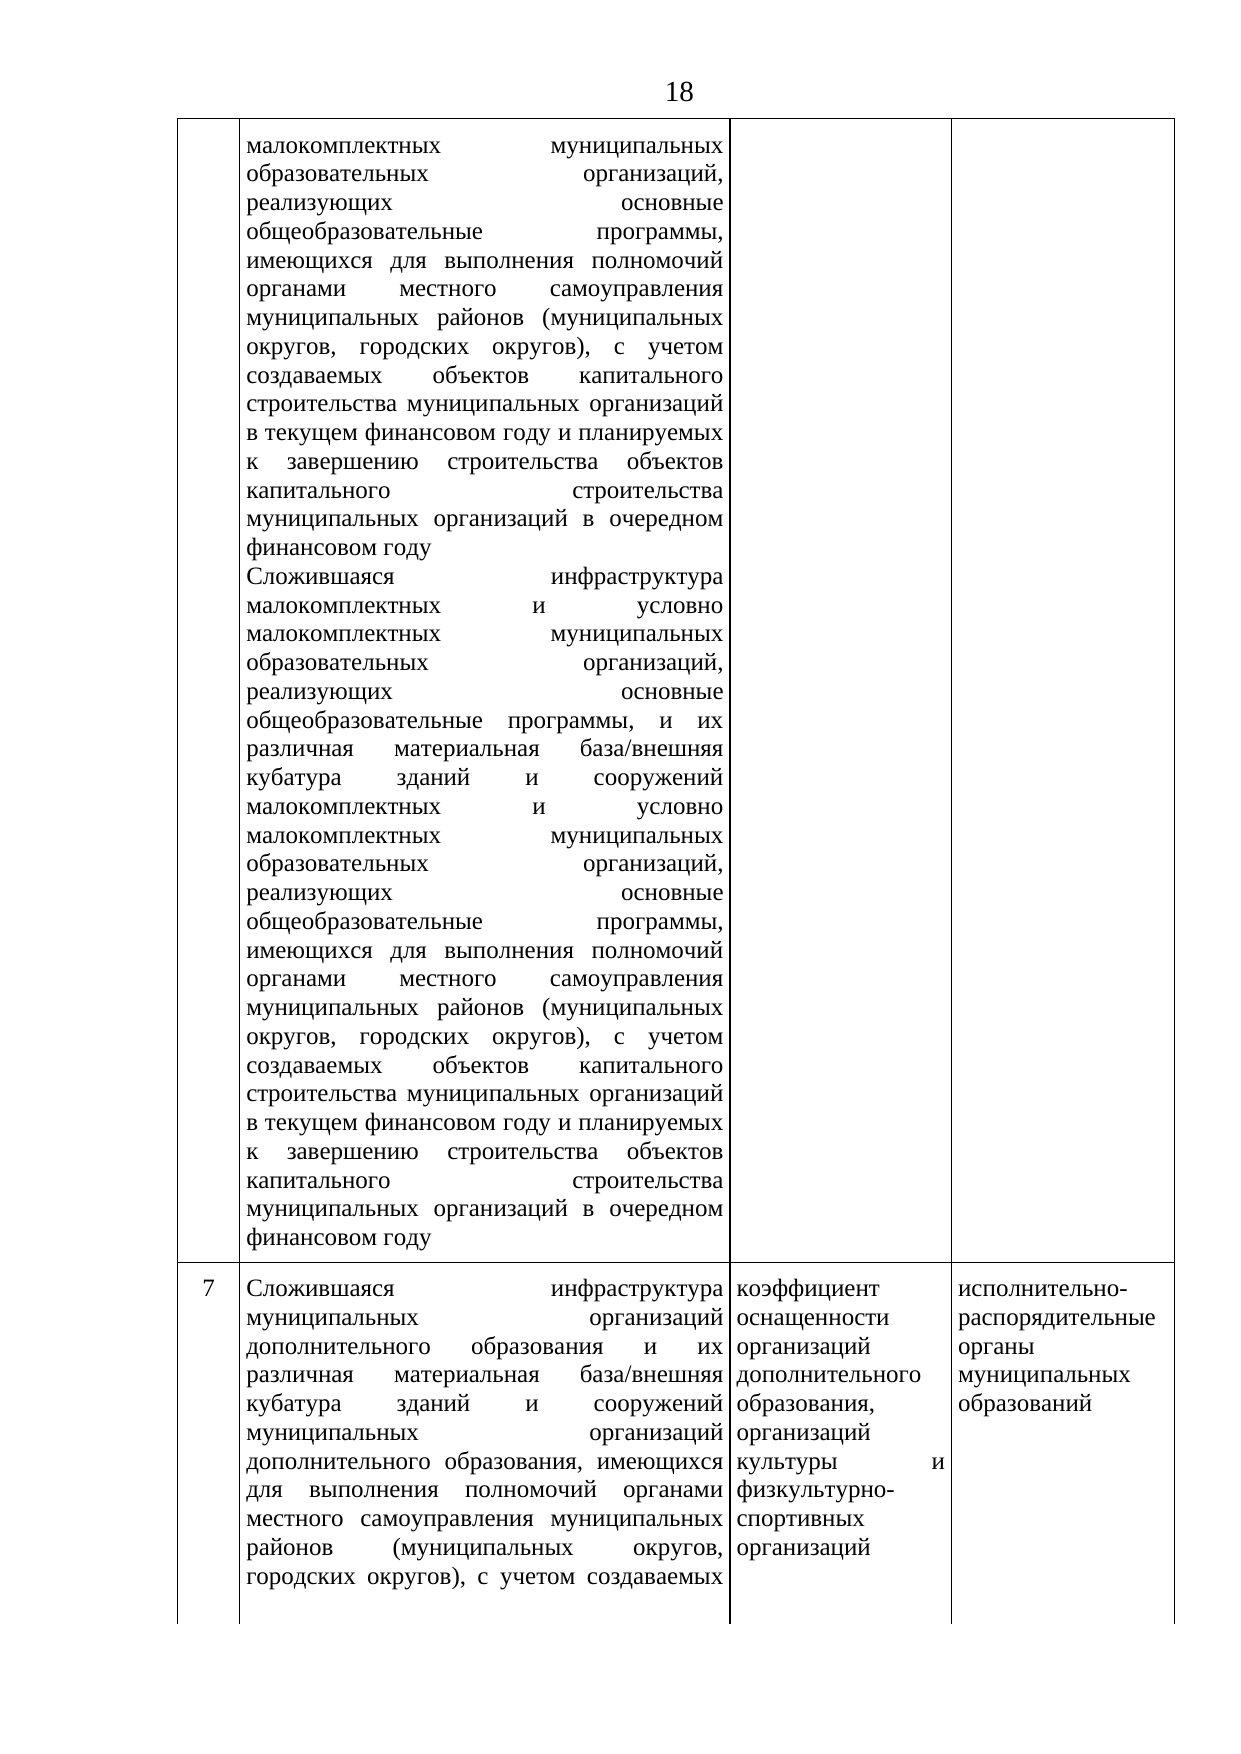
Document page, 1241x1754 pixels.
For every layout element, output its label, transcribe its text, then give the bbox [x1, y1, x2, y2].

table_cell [240, 119, 729, 1262]
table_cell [731, 1263, 951, 1624]
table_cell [952, 1263, 1174, 1624]
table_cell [731, 119, 951, 1262]
table_cell 6 [178, 119, 239, 1262]
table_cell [240, 1263, 729, 1624]
table_cell 7 [178, 1263, 239, 1624]
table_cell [952, 119, 1174, 1262]
